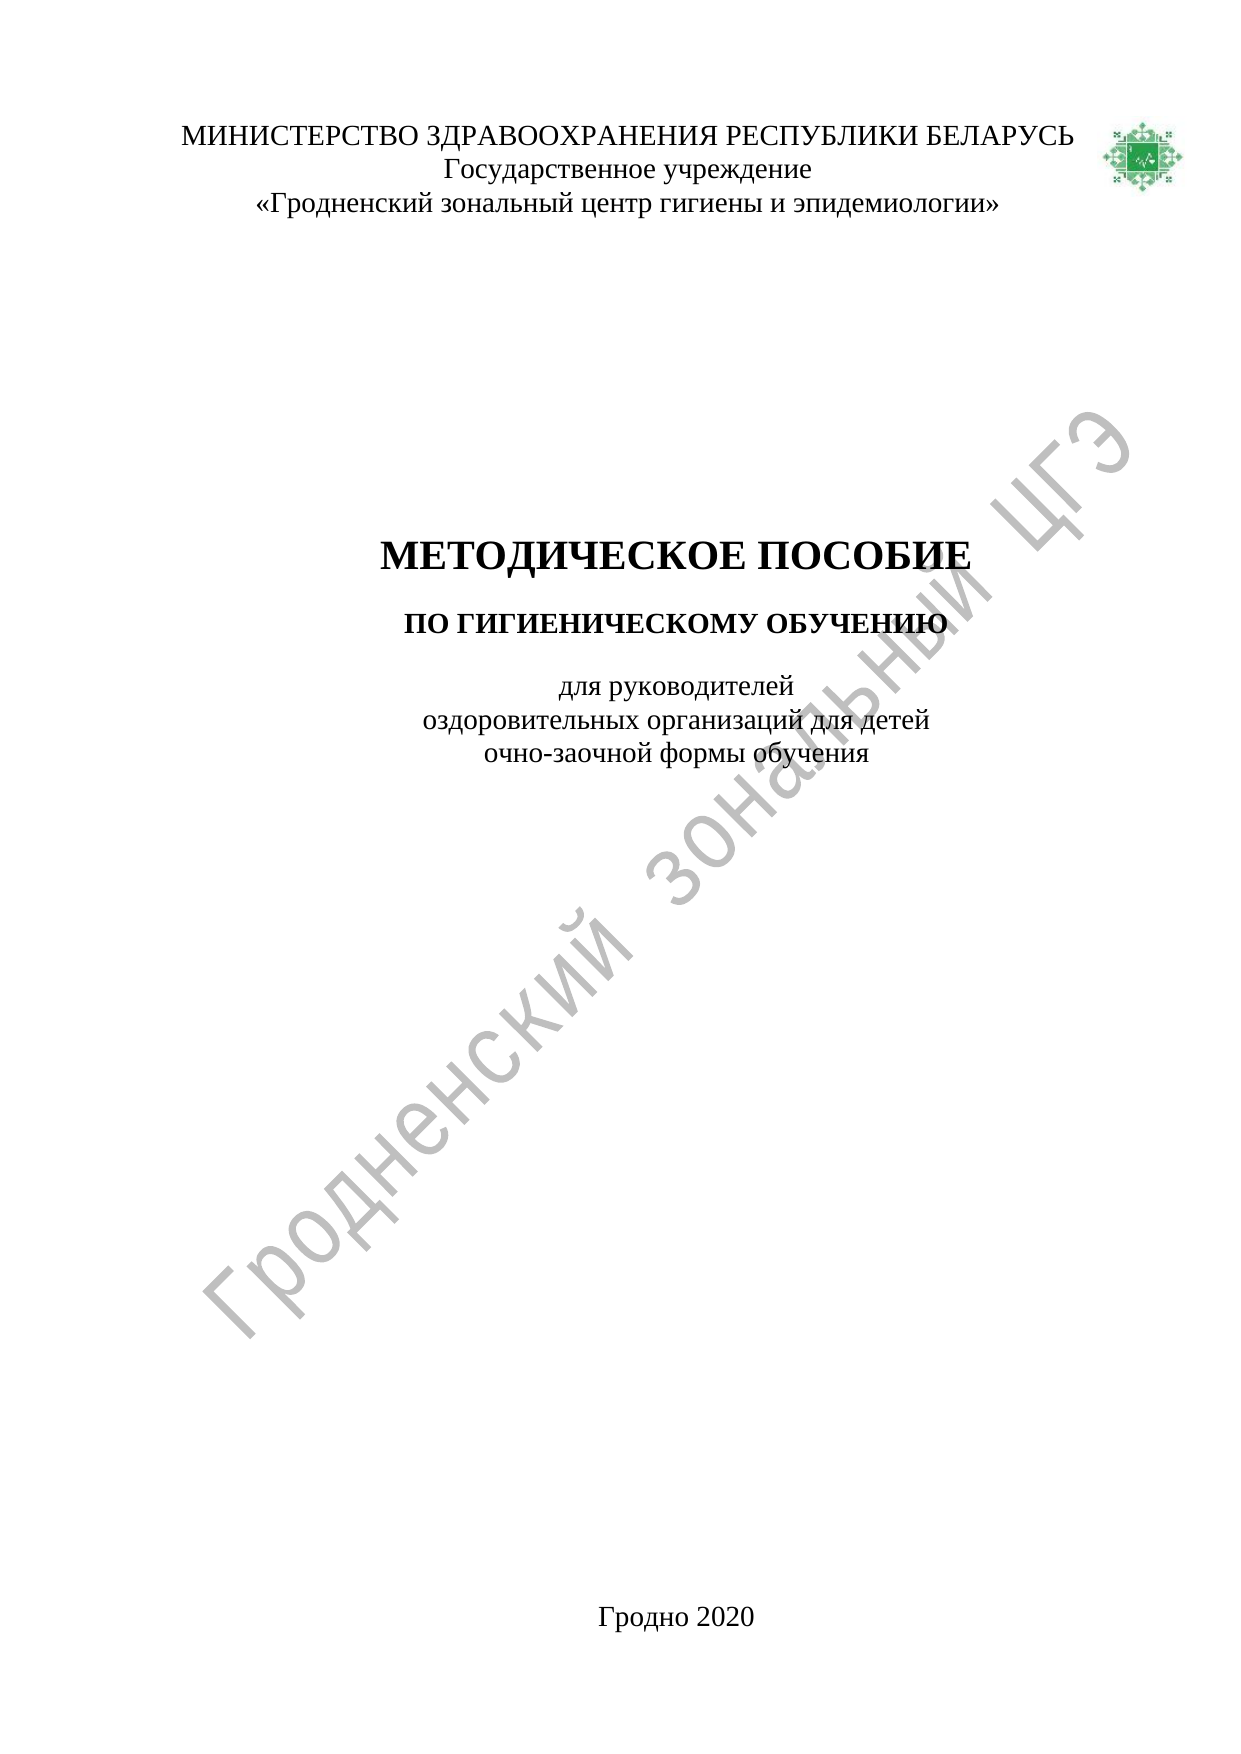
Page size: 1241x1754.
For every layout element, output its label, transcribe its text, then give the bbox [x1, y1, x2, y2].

picture [1097, 116, 1195, 197]
text ПО ГИГИЕНИЧЕСКОМУ ОБУЧЕНИЮ [177, 607, 1175, 640]
text МИНИСТЕРСТВО ЗДРАВООХРАНЕНИЯ РЕСПУБЛИКИ БЕЛАРУСЬ [177, 118, 1097, 152]
text очно-заочной формы обучения [177, 736, 1175, 769]
text «Гродненский зональный центр гигиены и эпидемиологии» [177, 185, 1175, 219]
text Гродно 2020 [177, 1599, 1175, 1632]
text МЕТОДИЧЕСКОЕ ПОСОБИЕ [177, 530, 1175, 578]
text для руководителей [177, 668, 1175, 702]
text Государственное учреждение [177, 152, 1097, 185]
text оздоровительных организаций для детей [177, 702, 1175, 736]
